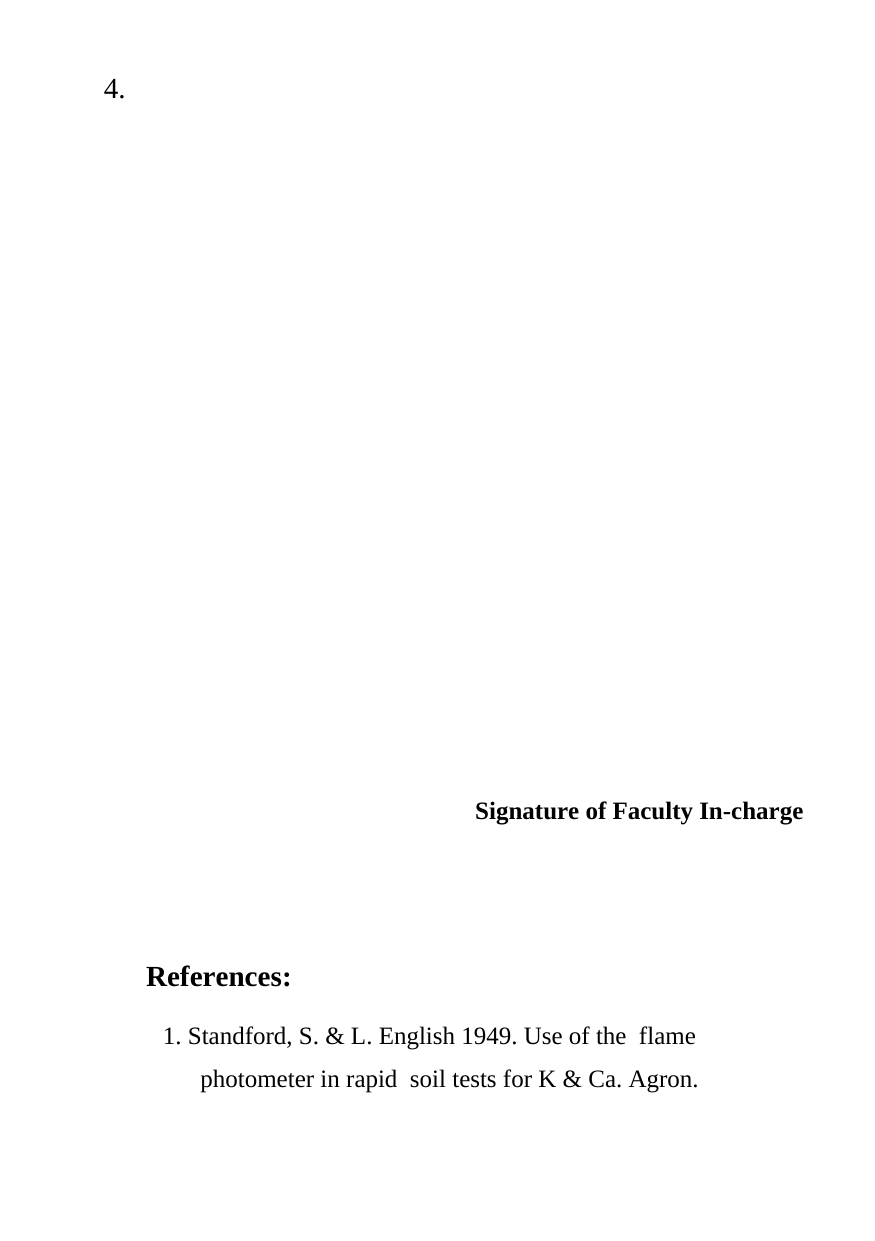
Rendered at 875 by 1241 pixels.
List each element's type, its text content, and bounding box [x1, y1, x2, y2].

text References: [71, 959, 803, 993]
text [163, 1021, 718, 1093]
text 4. [103, 71, 803, 104]
text Signature of Faculty In-charge [71, 796, 803, 825]
